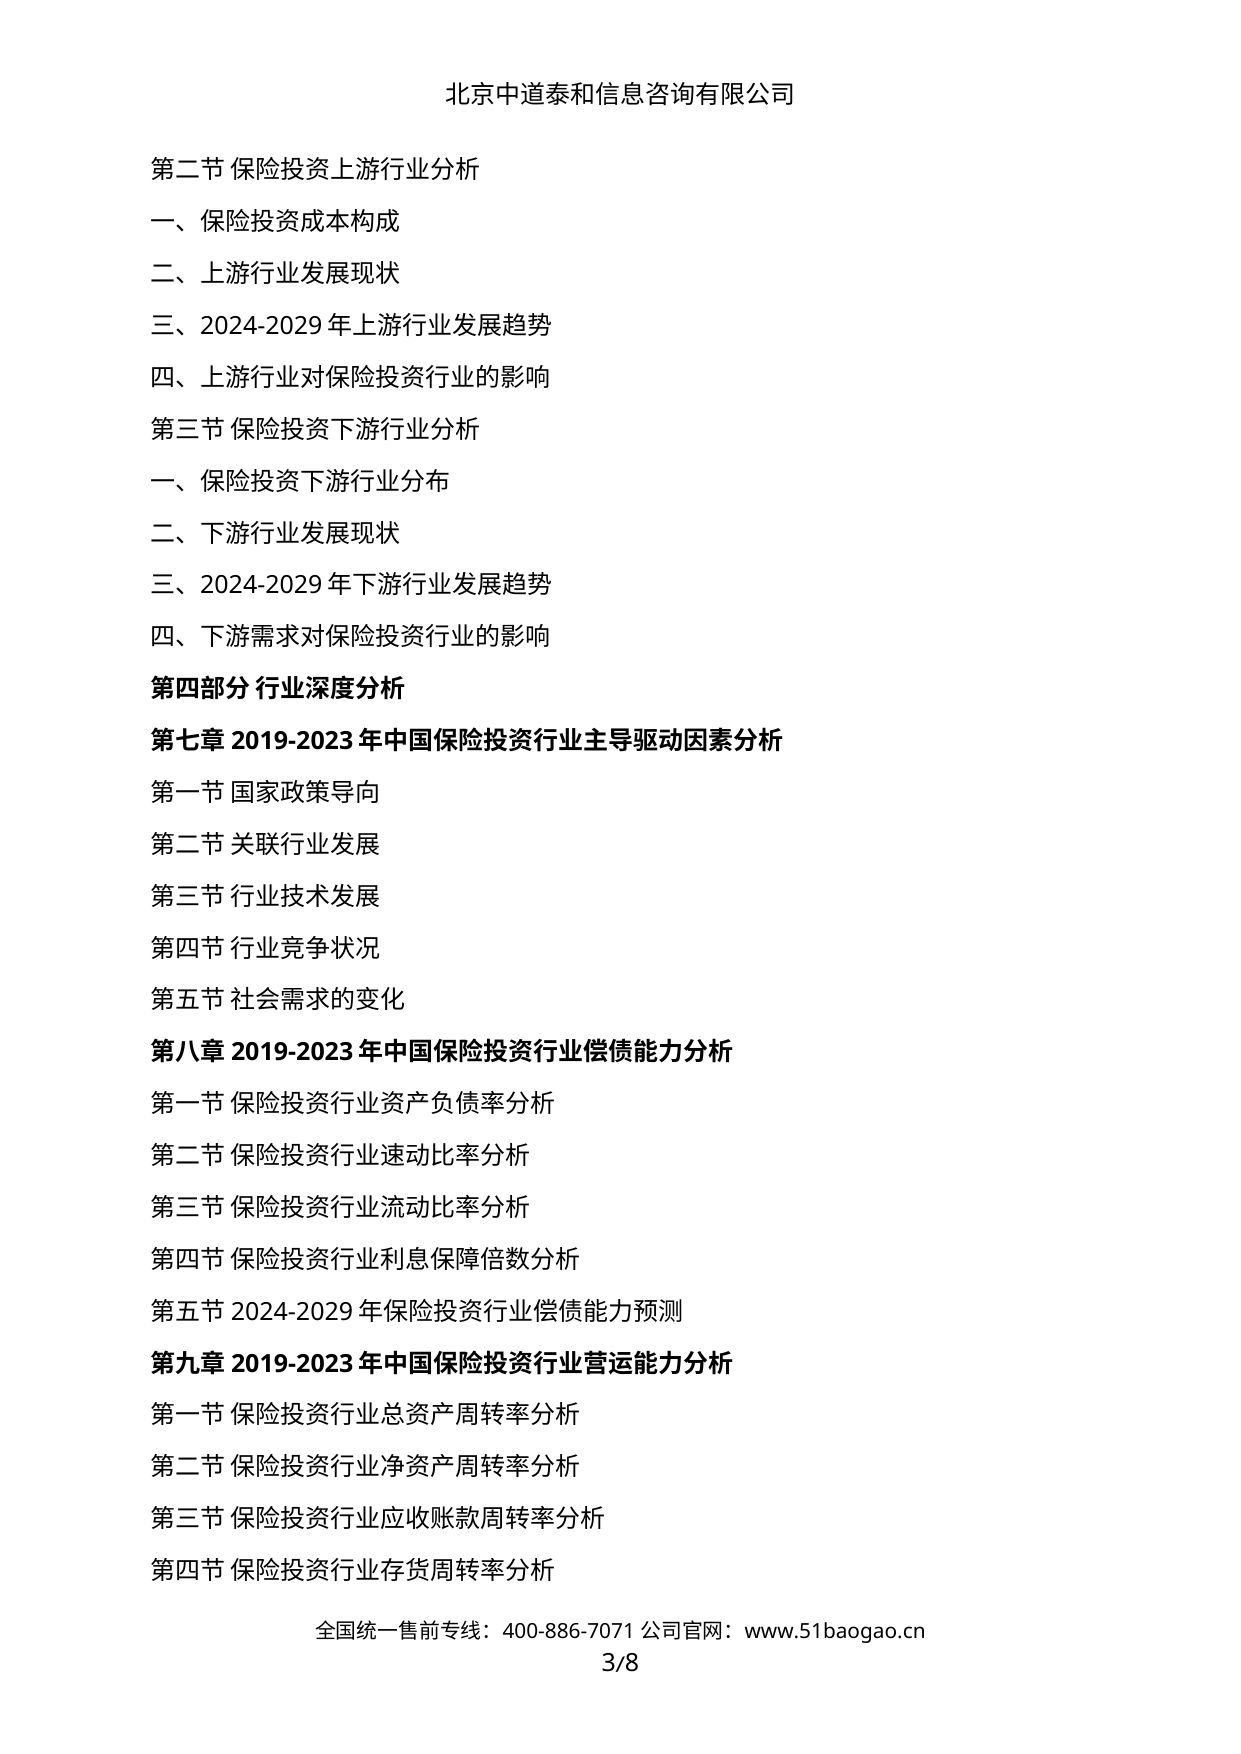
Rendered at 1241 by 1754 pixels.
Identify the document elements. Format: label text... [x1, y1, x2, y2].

text 四、下游需求对保险投资行业的影响 [150, 617, 1090, 653]
text 第三节 保险投资行业应收账款周转率分析 [150, 1499, 1090, 1535]
text 一、保险投资下游行业分布 [150, 461, 1090, 497]
text 二、上游行业发展现状 [150, 254, 1090, 290]
text 第一节 保险投资行业总资产周转率分析 [150, 1395, 1090, 1431]
text 第九章 2019-2023年中国保险投资行业营运能力分析 [150, 1343, 1090, 1379]
text 第四部分 行业深度分析 [150, 669, 1090, 705]
text 第一节 国家政策导向 [150, 772, 1090, 809]
text 第三节 保险投资下游行业分析 [150, 409, 1090, 446]
text 第二节 关联行业发展 [150, 824, 1090, 861]
text 一、保险投资成本构成 [150, 202, 1090, 238]
text 第三节 行业技术发展 [150, 876, 1090, 912]
text 第四节 行业竞争状况 [150, 928, 1090, 964]
text 第七章 2019-2023年中国保险投资行业主导驱动因素分析 [150, 721, 1090, 757]
text 第二节 保险投资行业净资产周转率分析 [150, 1447, 1090, 1483]
text 第八章 2019-2023年中国保险投资行业偿债能力分析 [150, 1032, 1090, 1068]
text 第二节 保险投资行业速动比率分析 [150, 1136, 1090, 1172]
text 第五节 2024-2029年保险投资行业偿债能力预测 [150, 1291, 1090, 1327]
text 二、下游行业发展现状 [150, 513, 1090, 549]
text 第四节 保险投资行业存货周转率分析 [150, 1551, 1090, 1587]
text 第二节 保险投资上游行业分析 [150, 150, 1090, 186]
text 四、上游行业对保险投资行业的影响 [150, 357, 1090, 394]
text 第一节 保险投资行业资产负债率分析 [150, 1084, 1090, 1120]
text 三、2024-2029年上游行业发展趋势 [150, 306, 1090, 342]
text 三、2024-2029年下游行业发展趋势 [150, 565, 1090, 601]
text 第五节 社会需求的变化 [150, 980, 1090, 1016]
text 第三节 保险投资行业流动比率分析 [150, 1187, 1090, 1224]
text 第四节 保险投资行业利息保障倍数分析 [150, 1239, 1090, 1276]
